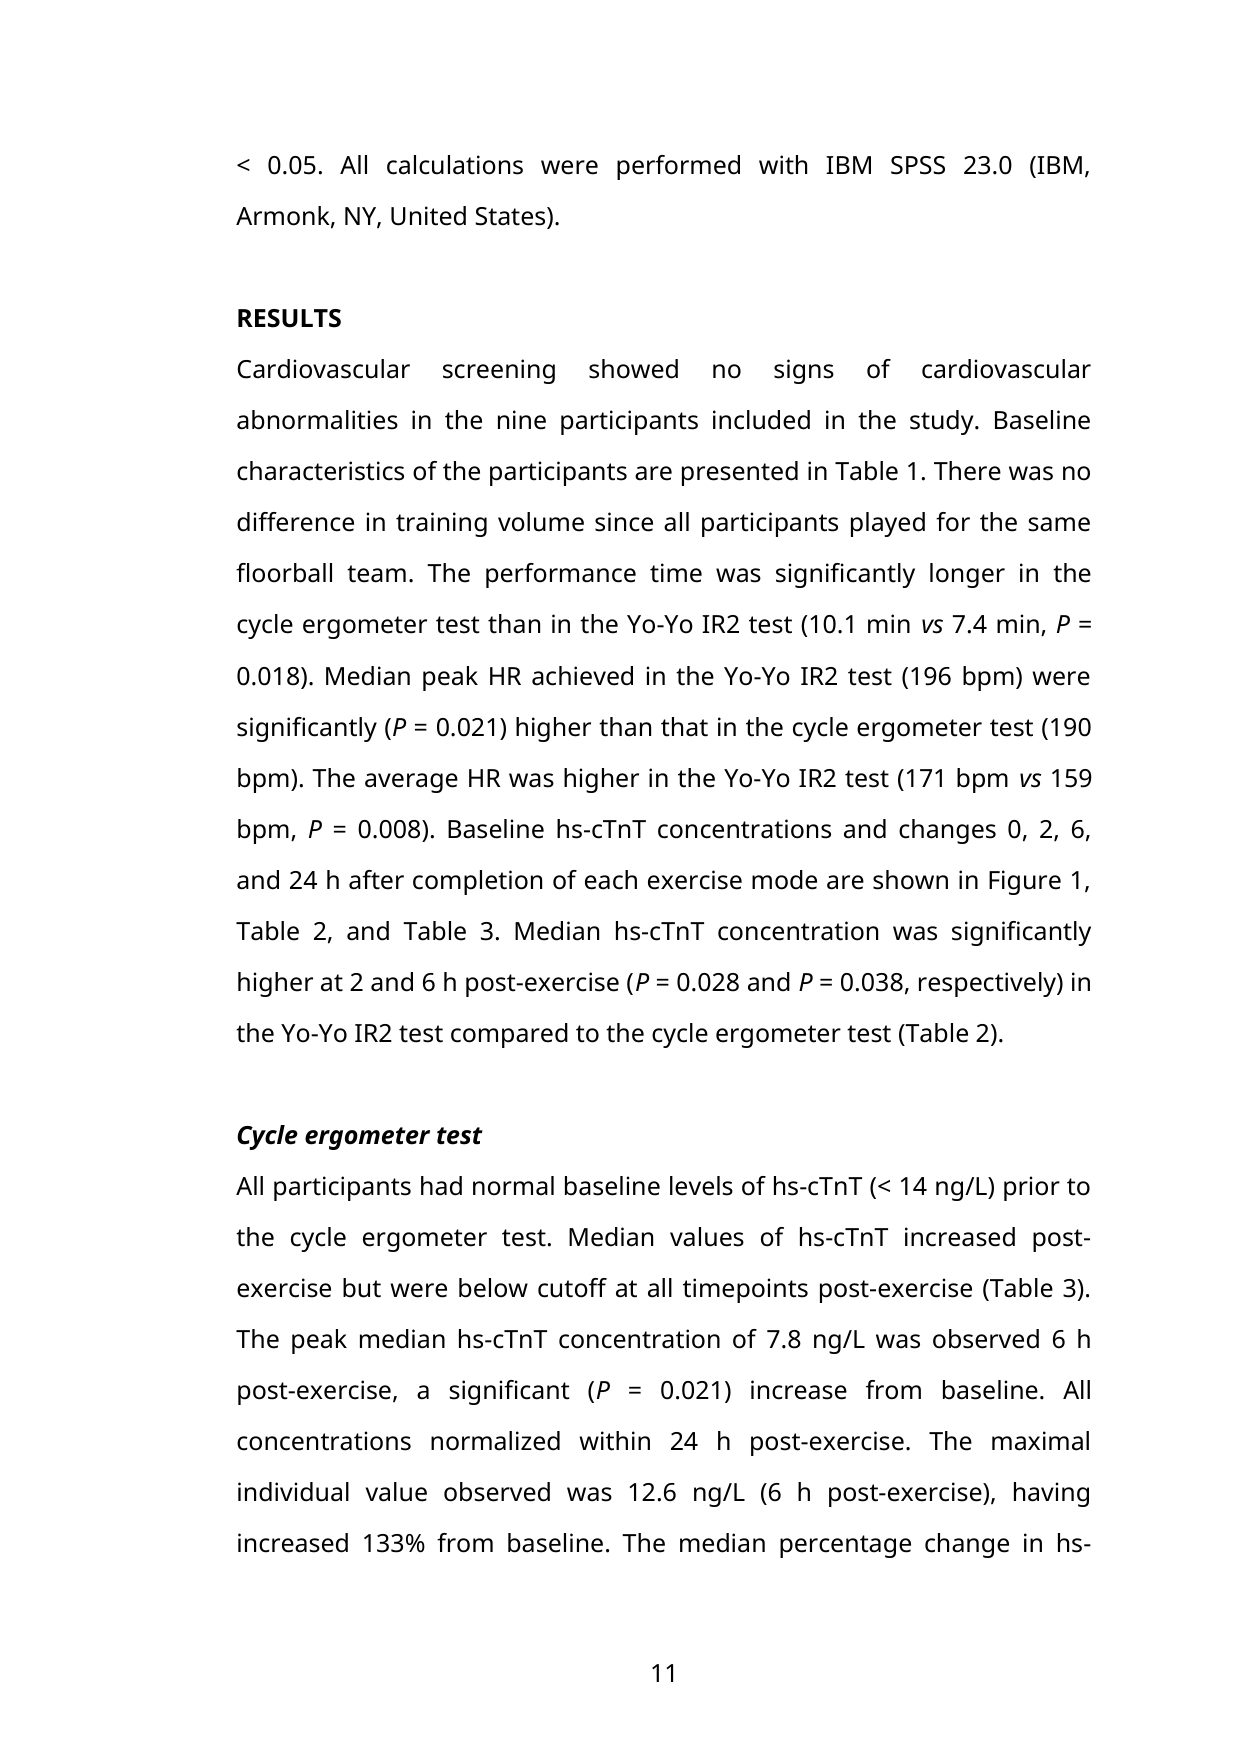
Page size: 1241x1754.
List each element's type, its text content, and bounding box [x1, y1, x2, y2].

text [236, 148, 1092, 233]
text RESULTS [236, 301, 1092, 335]
text Cycle ergometer test [236, 1117, 1092, 1152]
text Cardiovascular screening showed no signs of cardiovascular abnormalities in the nine participants included in the study. Baseline characteristics of the participants are presented in Table 1. There was no difference in training volume since all participants played for the same floorball team. The performance time was significantly longer in the cycle ergometer test than in the Yo-Yo IR2 test (10.1 min vs 7.4 min, p = 0.018). Median peak HR achieved in the Yo-Yo IR2 test (196 bpm) were significantly (p = 0.021) higher than that in the cycle ergometer test (190 bpm). The average HR was higher in the Yo-Yo IR2 test (171 bpm vs 159 bpm, p = 0.008). Baseline hs-cTnT concentrations and changes 0, 2, 6, and 24 h after completion of each exercise mode are shown in Figure 1, Table 2, and Table 3. Median hs-cTnT concentration was significantly higher at 2 and 6 h post-exercise (p = 0.028 and p = 0.038, respectively) in the Yo-Yo IR2 test compared to the cycle ergometer test (Table 2). [236, 352, 1092, 1049]
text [236, 1168, 1092, 1560]
